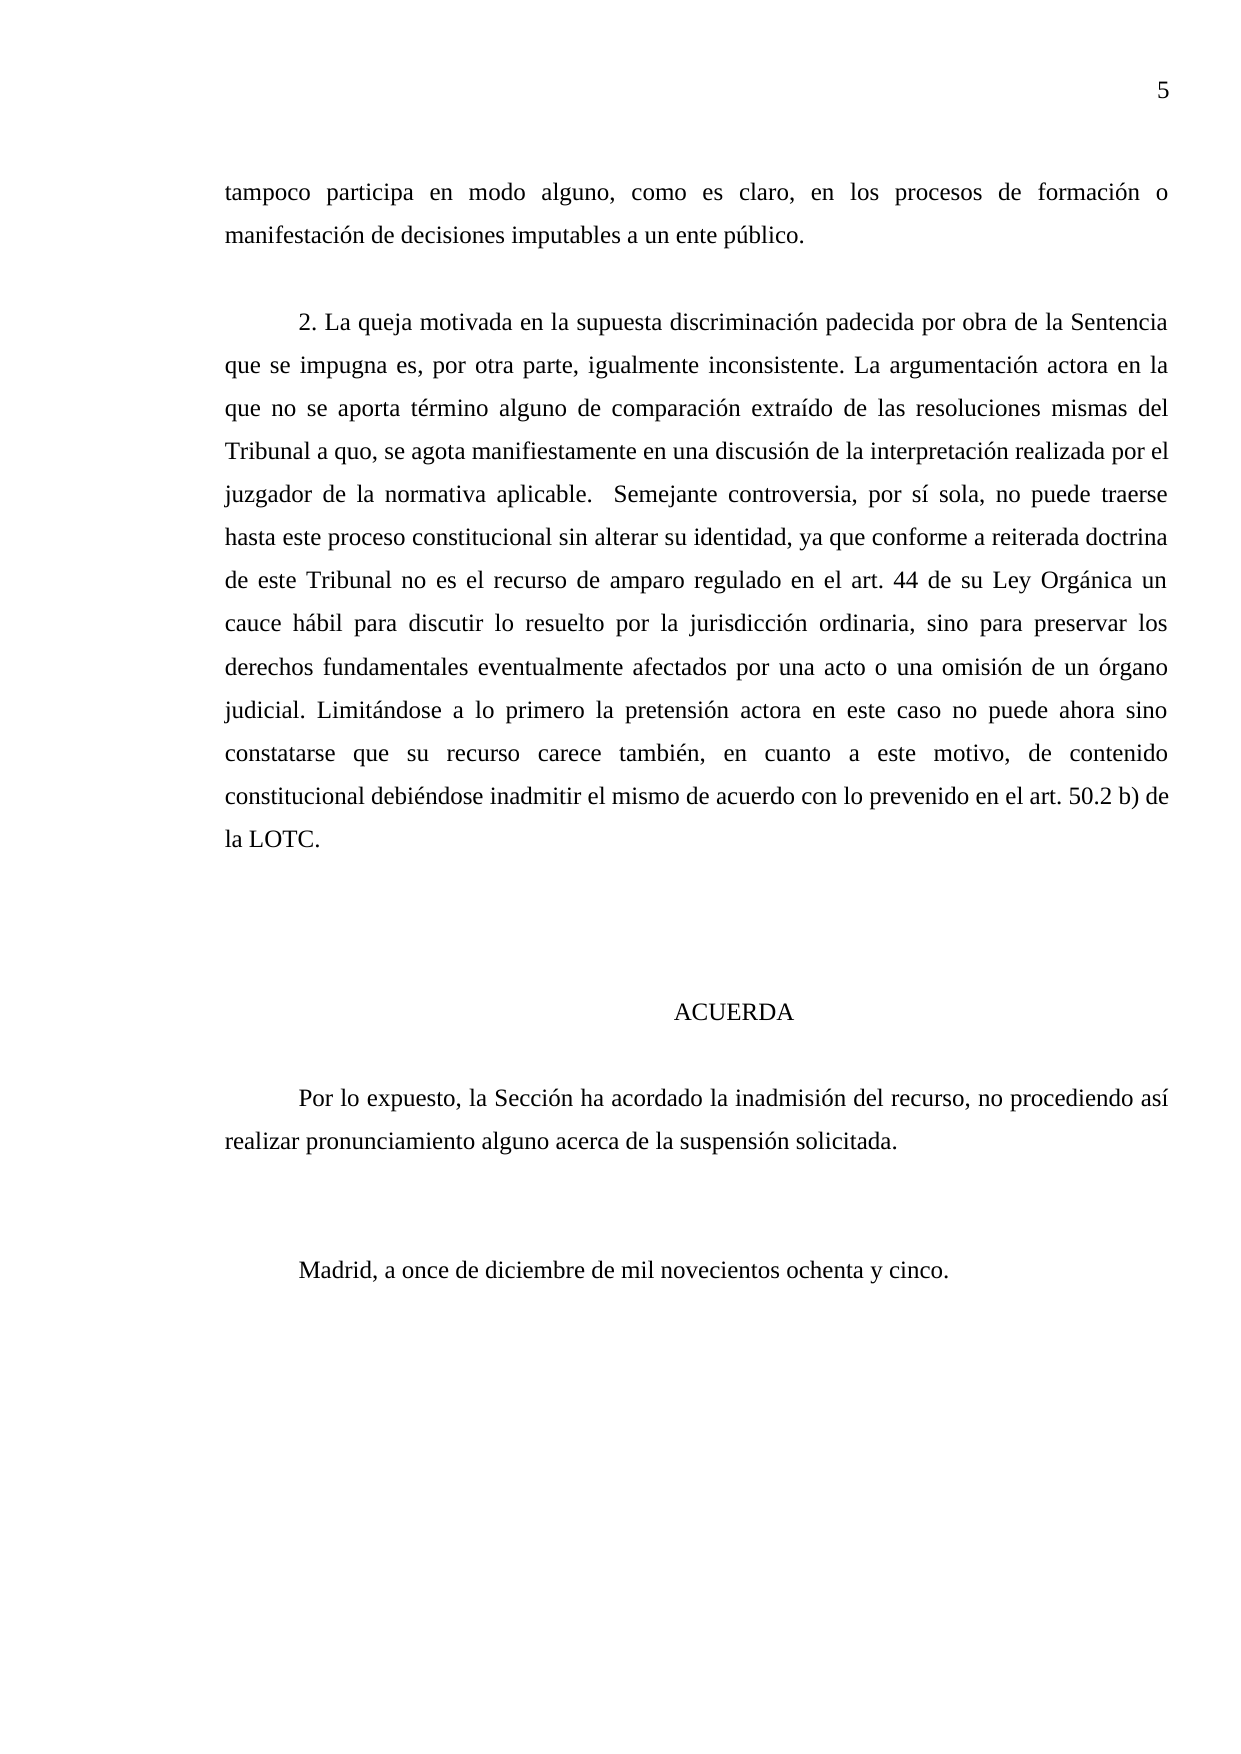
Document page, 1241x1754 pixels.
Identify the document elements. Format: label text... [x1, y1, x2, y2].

text ACUERDA [224, 997, 1169, 1025]
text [224, 177, 1169, 249]
text 2. La queja motivada en la supuesta discriminación padecida por obra de la Sentencia que se impugna es, por otra parte, igualmente inconsistente. La argumentación actora en la que no se aporta término alguno de comparación extraído de las resoluciones mismas del Tribunal a quo, se agota manifiestamente en una discusión de la interpretación realizada por el juzgador de la normativa aplicable. Semejante controversia, por sí sola, no puede traerse hasta este proceso constitucional sin alterar su identidad, ya que conforme a reiterada doctrina de este Tribunal no es el recurso de amparo regulado en el art. 44 de su Ley Orgánica un cauce hábil para discutir lo resuelto por la jurisdicción ordinaria, sino para preservar los derechos fundamentales eventualmente afectados por una acto o una omisión de un órgano judicial. Limitándose a lo primero la pretensión actora en este caso no puede ahora sino constatarse que su recurso carece también, en cuanto a este motivo, de contenido constitucional debiéndose inadmitir el mismo de acuerdo con lo prevenido en el art. 50.2 b) de la LOTC. [224, 307, 1169, 853]
text Por lo expuesto, la Sección ha acordado la inadmisión del recurso, no procediendo así realizar pronunciamiento alguno acerca de la suspensión solicitada. [224, 1083, 1169, 1155]
text Madrid, a once de diciembre de mil novecientos ochenta y cinco. [224, 1255, 1169, 1284]
